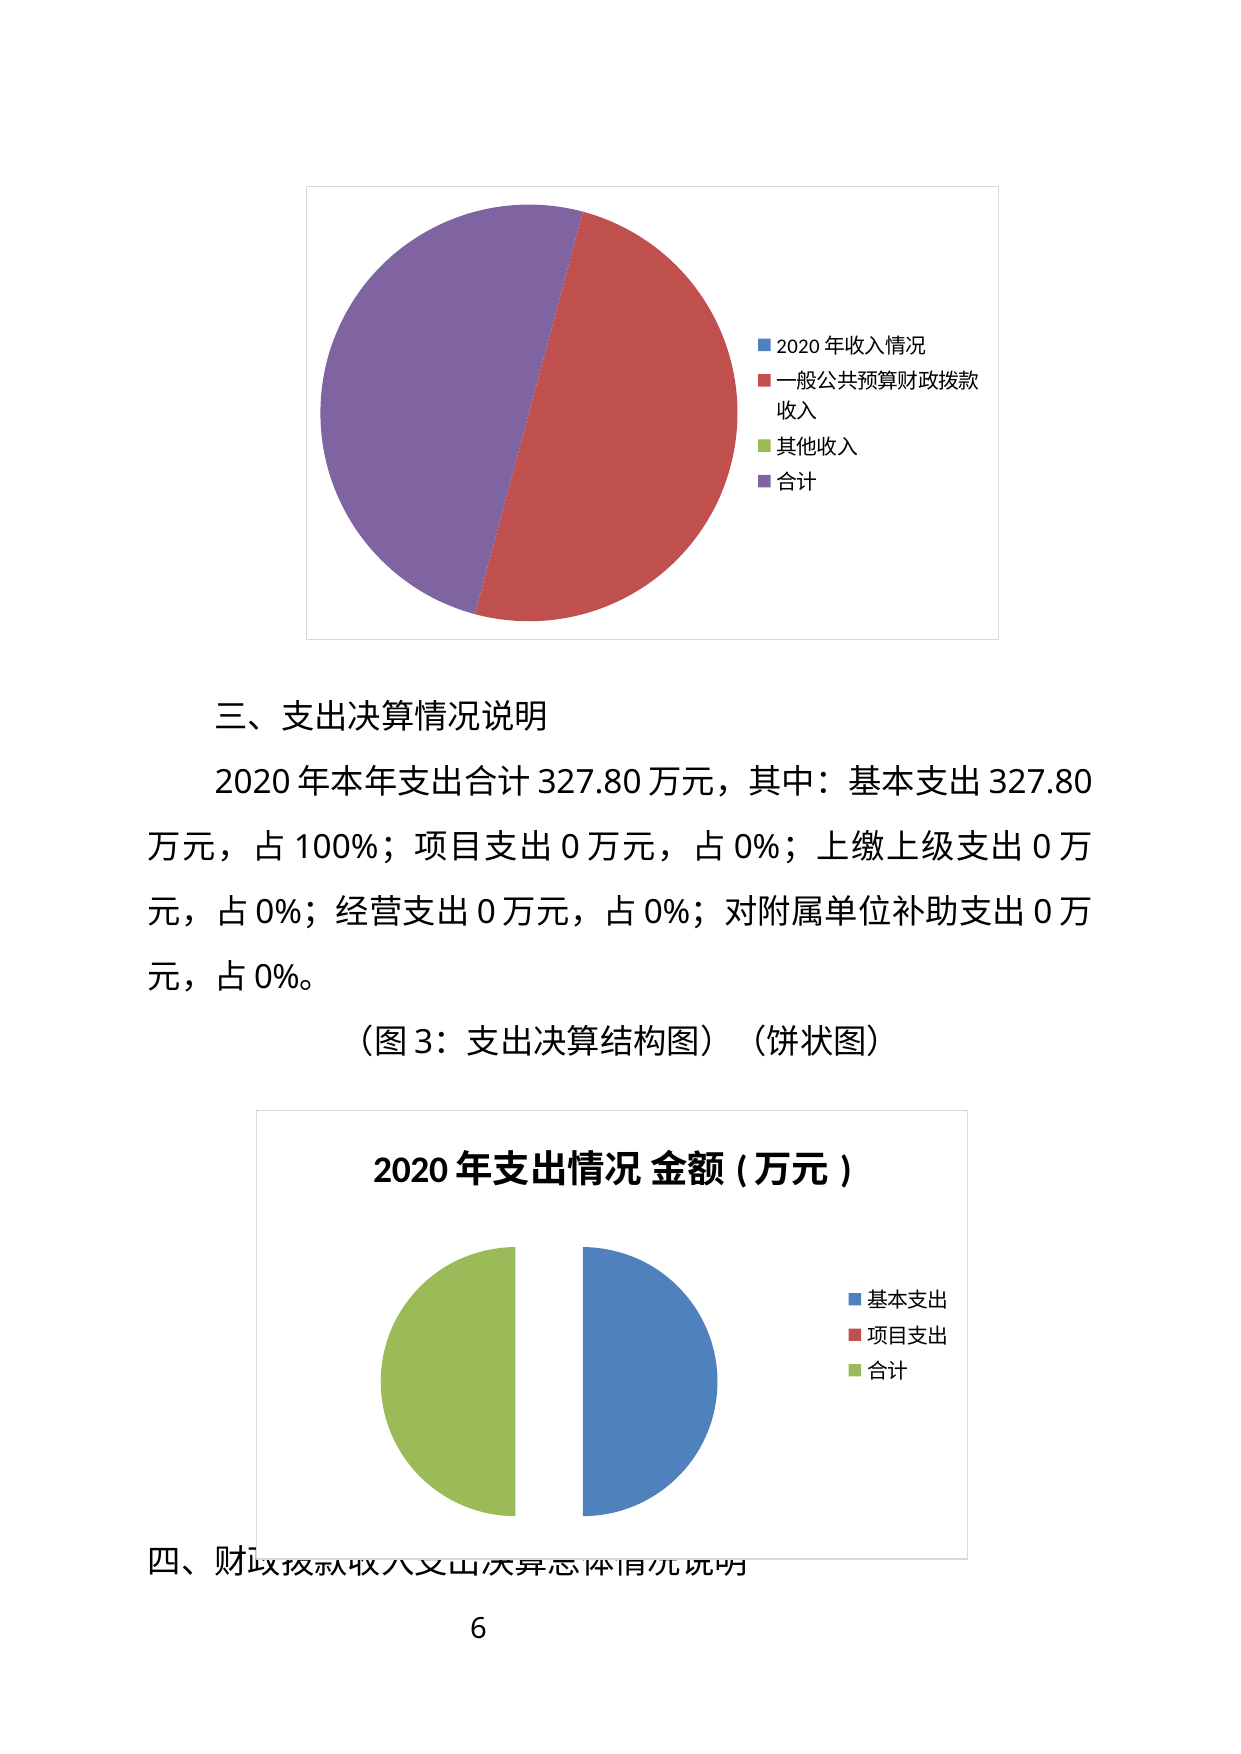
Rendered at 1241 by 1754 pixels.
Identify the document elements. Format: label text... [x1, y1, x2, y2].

list 四、财政拨款收入支出决算总体情况说明 [148, 1527, 1092, 1592]
text （图3：支出决算结构图）（饼状图） [148, 1007, 1092, 1072]
list 三、支出决算情况说明 [148, 682, 1092, 747]
list 2020年本年支出合计327.80万元，其中：基本支出327.80万元，占100%；项目支出0万元，占0%；上缴上级支出0万元，占0%；经营支出0万元，占0%；对附属单位补助支出0万元，占0%。 [148, 747, 1092, 1007]
